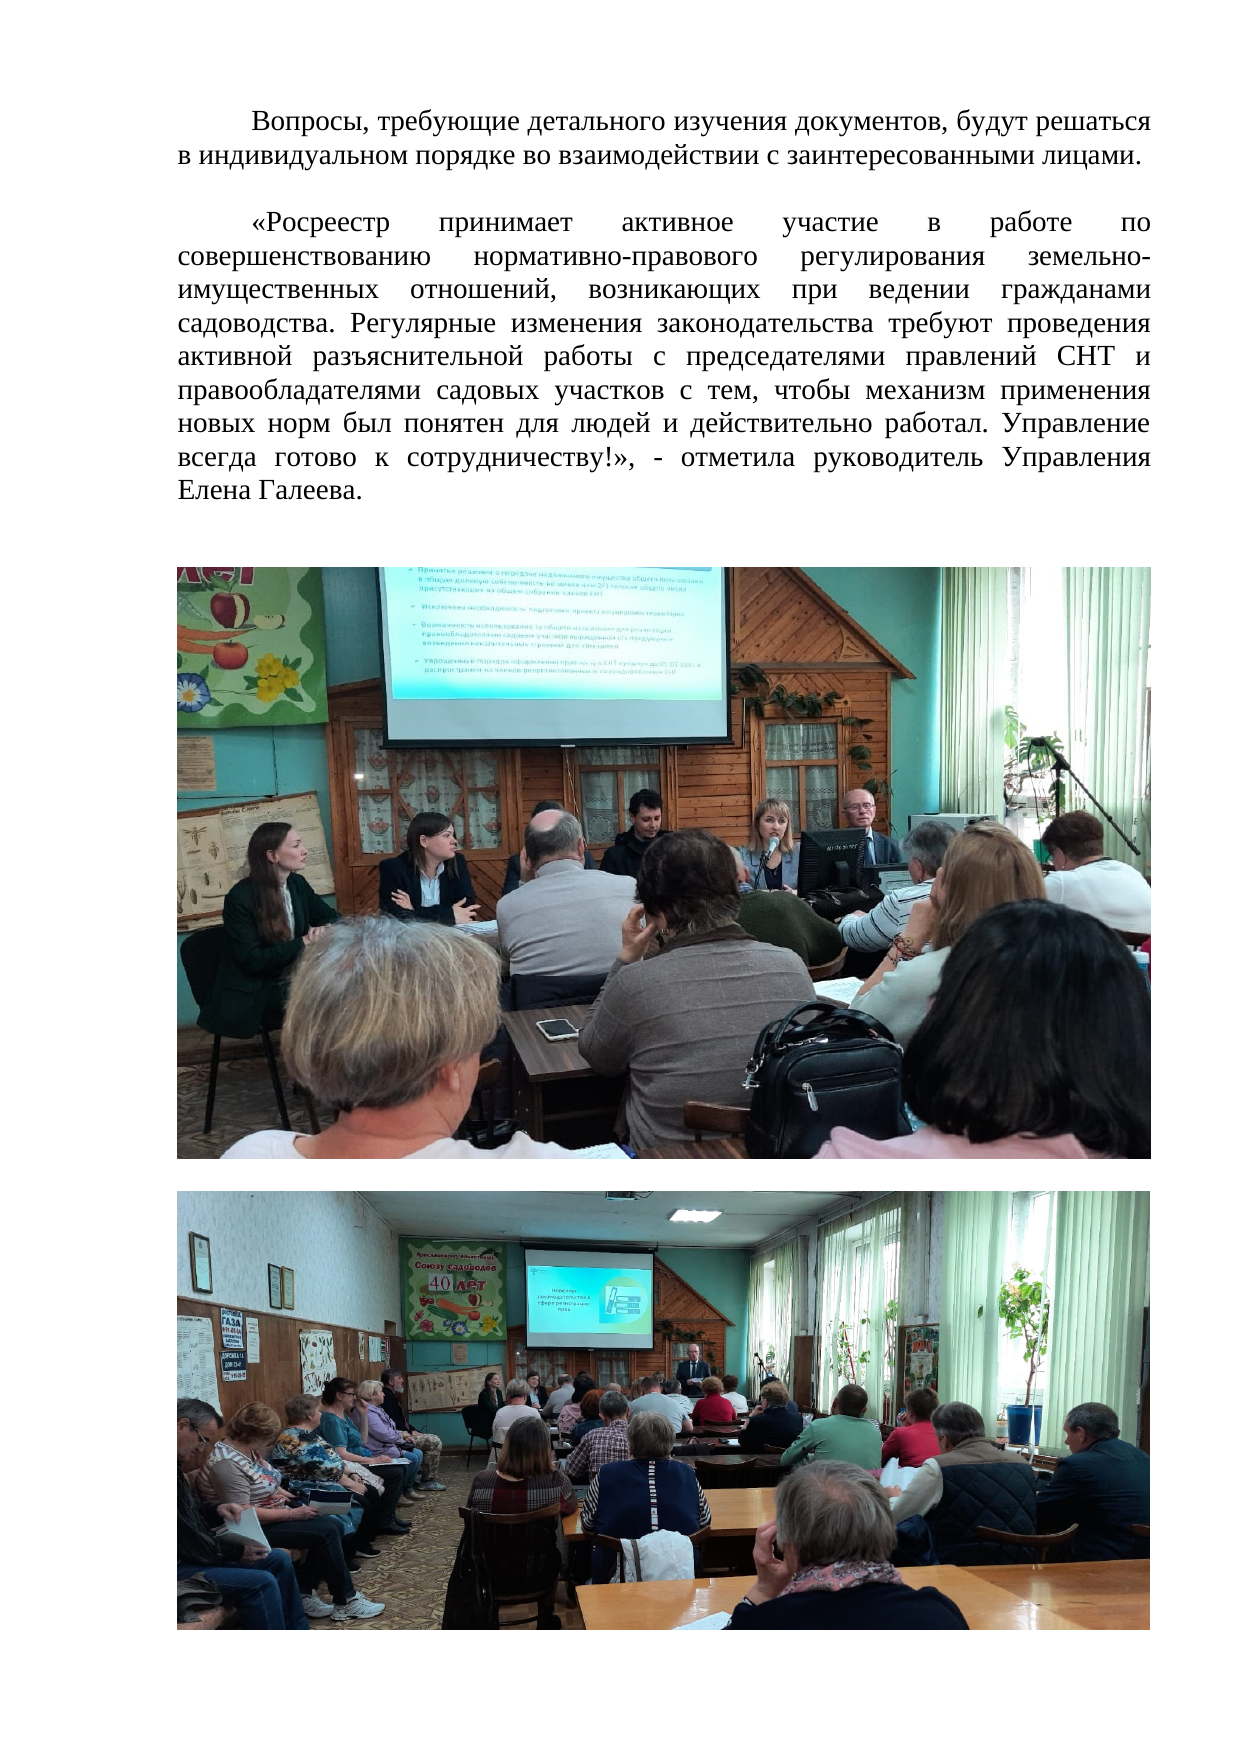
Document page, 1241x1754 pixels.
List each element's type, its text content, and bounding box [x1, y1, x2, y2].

text «Росреестр принимает активное участие в работе по совершенствованию нормативно-правового регулирования земельно-имущественных отношений, возникающих при ведении гражданами садоводства. Регулярные изменения законодательства требуют проведения активной разъяснительной работы с председателями правлений СНТ и правообладателями садовых участков с тем, чтобы механизм применения новых норм был понятен для людей и действительно работал. Управление всегда готово к сотрудничеству!», - отметила руководитель Управления Елена Галеева. [177, 204, 1152, 506]
picture [177, 1191, 1150, 1630]
picture [177, 567, 1151, 1159]
text Вопросы, требующие детального изучения документов, будут решаться в индивидуальном порядке во взаимодействии с заинтересованными лицами. [177, 103, 1152, 171]
